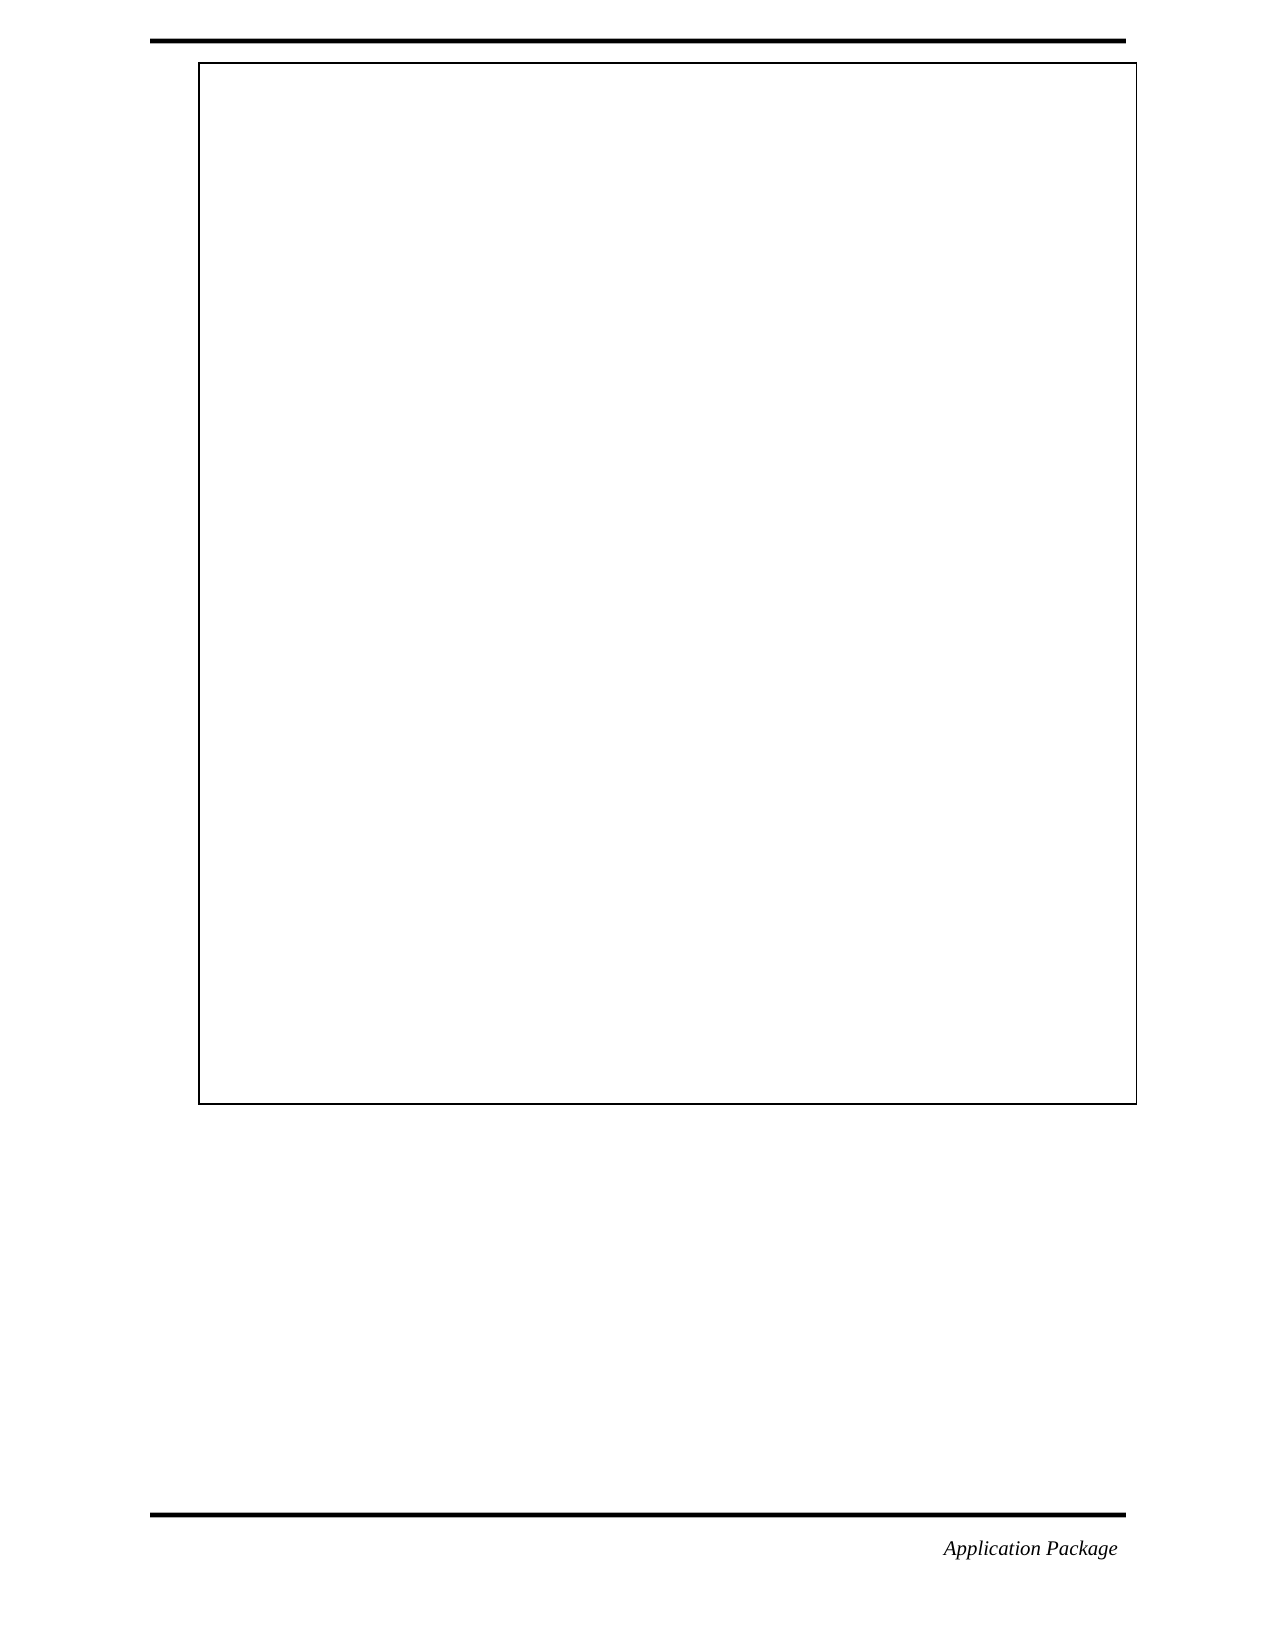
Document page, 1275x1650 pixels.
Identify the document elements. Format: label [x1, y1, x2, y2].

picture [150, 32, 1126, 49]
picture [150, 1506, 1126, 1523]
table_header [200, 64, 1136, 1103]
